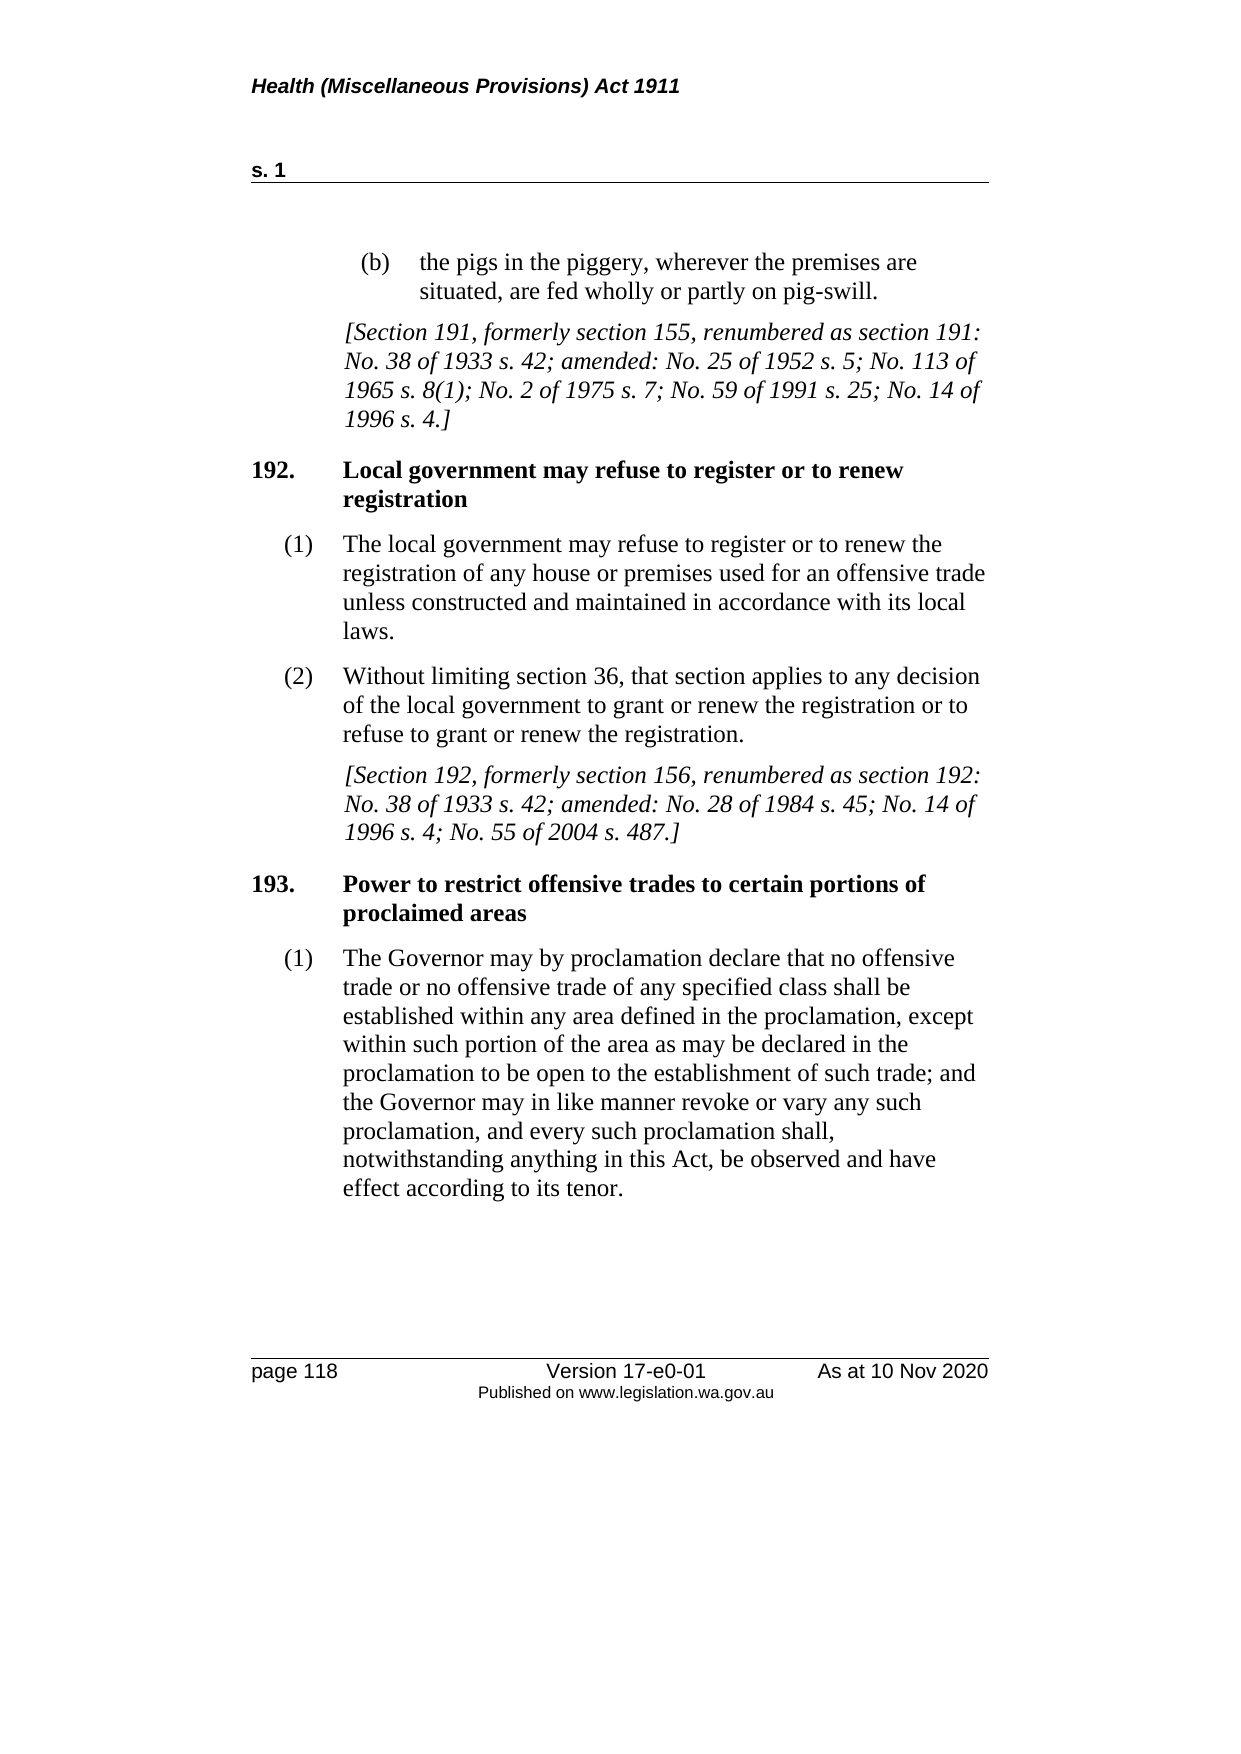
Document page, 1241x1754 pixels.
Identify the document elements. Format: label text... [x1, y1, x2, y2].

subtitle 193. Power to restrict offensive trades to certain portions of proclaimed areas [251, 869, 989, 927]
text [Section 191, formerly section 155, renumbered as section 191: No. 38 of 1933 s. 42; amended: No. 25 of 1952 s. 5; No. 113 of 1965 s. 8(1); No. 2 of 1975 s. 7; No. 59 of 1991 s. 25; No. 14 of 1996 s. 4.] [251, 317, 989, 432]
text [Section 192, formerly section 156, renumbered as section 192: No. 38 of 1933 s. 42; amended: No. 28 of 1984 s. 45; No. 14 of 1996 s. 4; No. 55 of 2004 s. 487.] [251, 760, 989, 846]
text (b) the pigs in the piggery, wherever the premises are situated, are fed wholly or partly on pig-swill. [251, 247, 989, 305]
subtitle 192. Local government may refuse to register or to renew registration [251, 455, 989, 513]
text (2) Without limiting section 36, that section applies to any decision of the local government to grant or renew the registration or to refuse to grant or renew the registration. [251, 661, 989, 747]
text (1) The local government may refuse to register or to renew the registration of any house or premises used for an offensive trade unless constructed and maintained in accordance with its local laws. [251, 529, 989, 644]
text (1) The Governor may by proclamation declare that no offensive trade or no offensive trade of any specified class shall be established within any area defined in the proclamation, except within such portion of the area as may be declared in the proclamation to be open to the establishment of such trade; and the Governor may in like manner revoke or vary any such proclamation, and every such proclamation shall, notwithstanding anything in this Act, be observed and have effect according to its tenor. [251, 943, 989, 1202]
